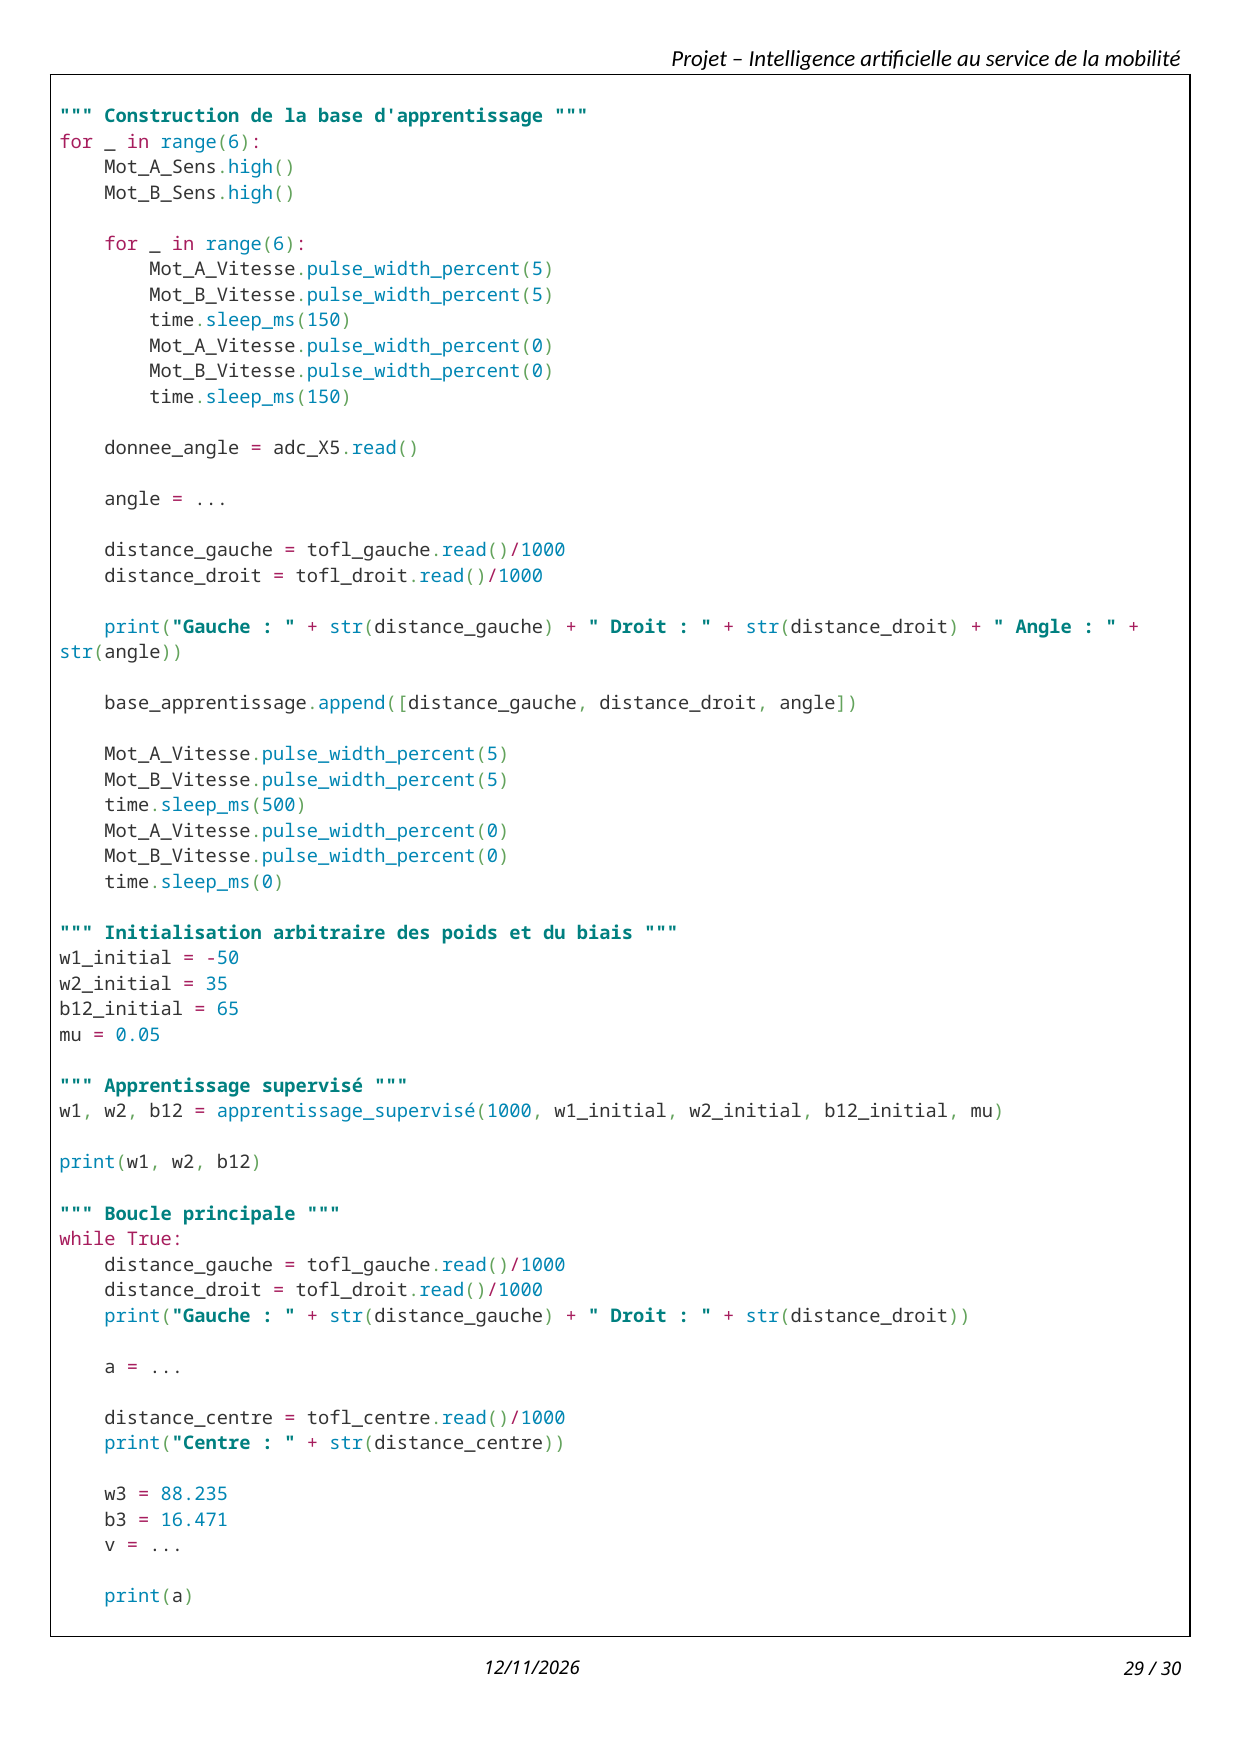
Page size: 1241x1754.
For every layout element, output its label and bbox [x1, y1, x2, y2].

text [51, 75, 1189, 1636]
